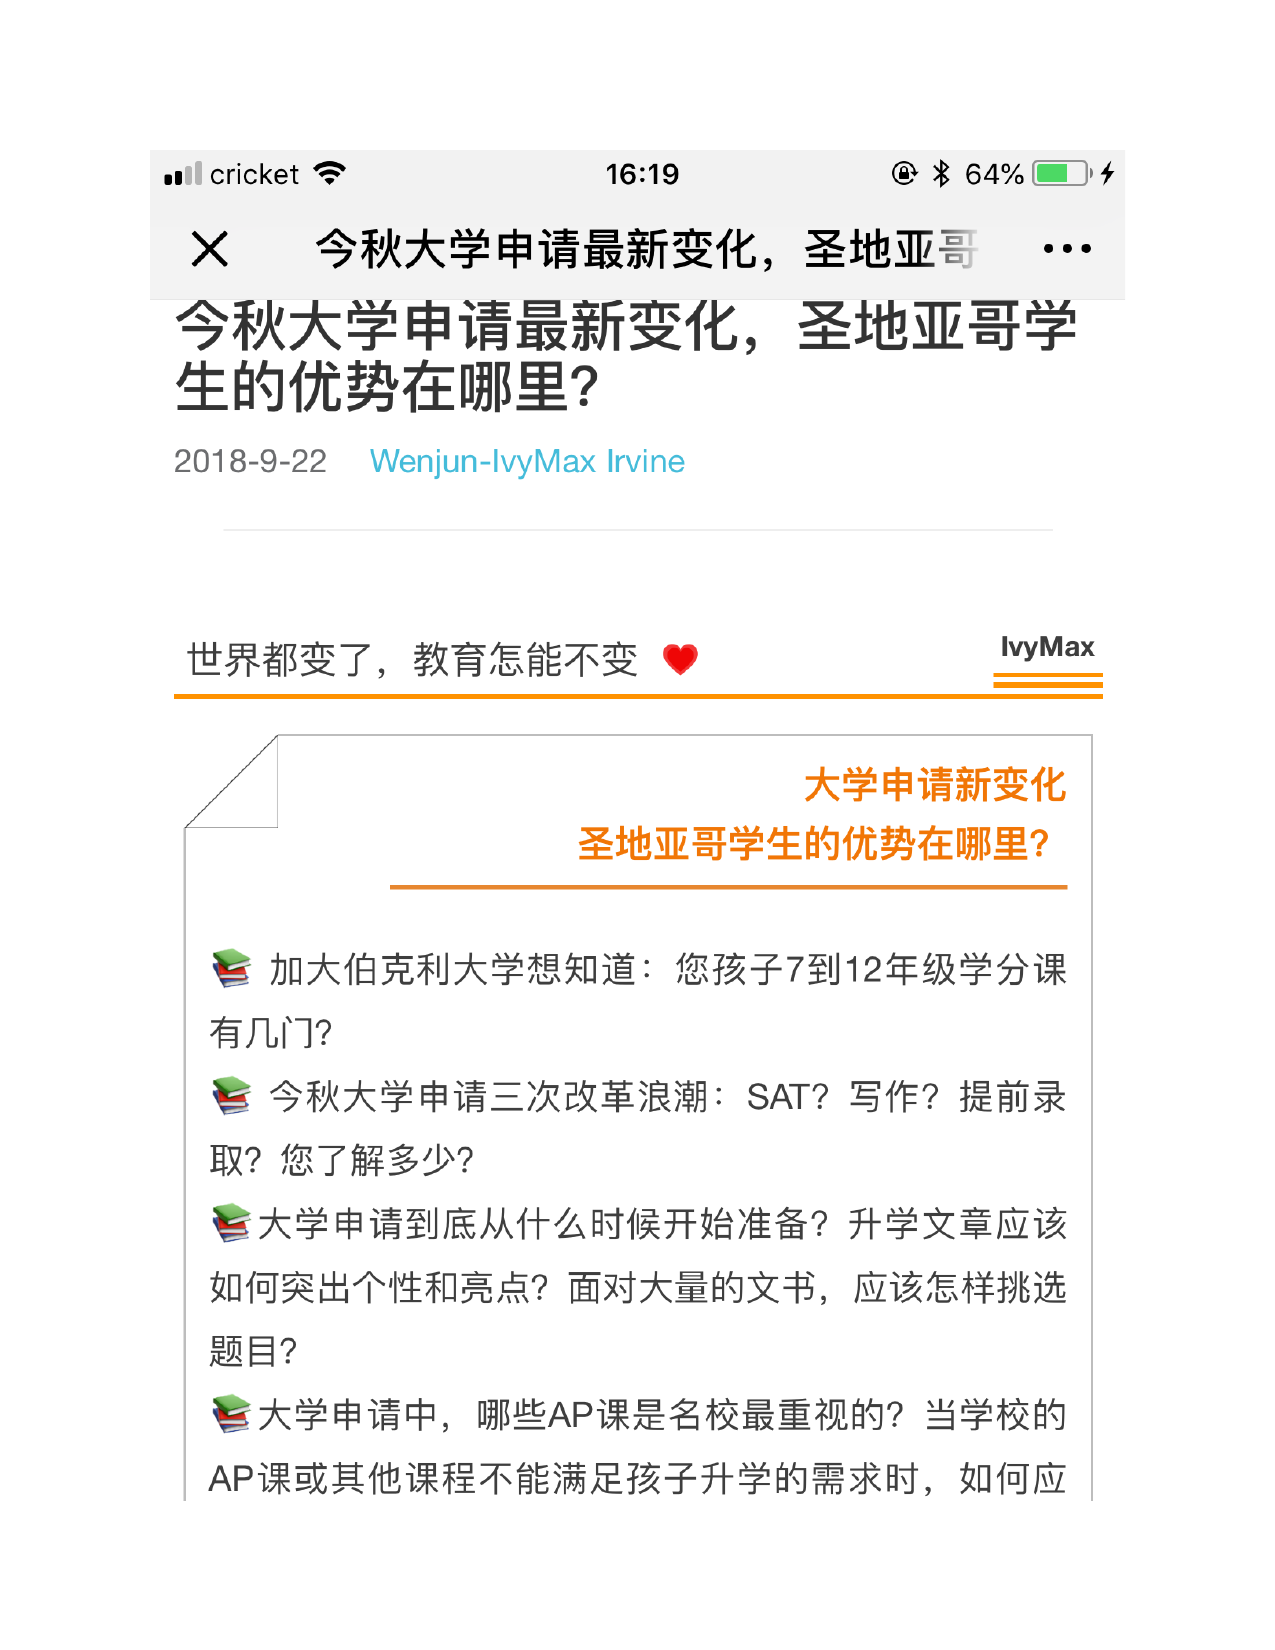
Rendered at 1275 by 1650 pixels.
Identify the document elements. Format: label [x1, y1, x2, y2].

picture [150, 150, 1125, 1501]
